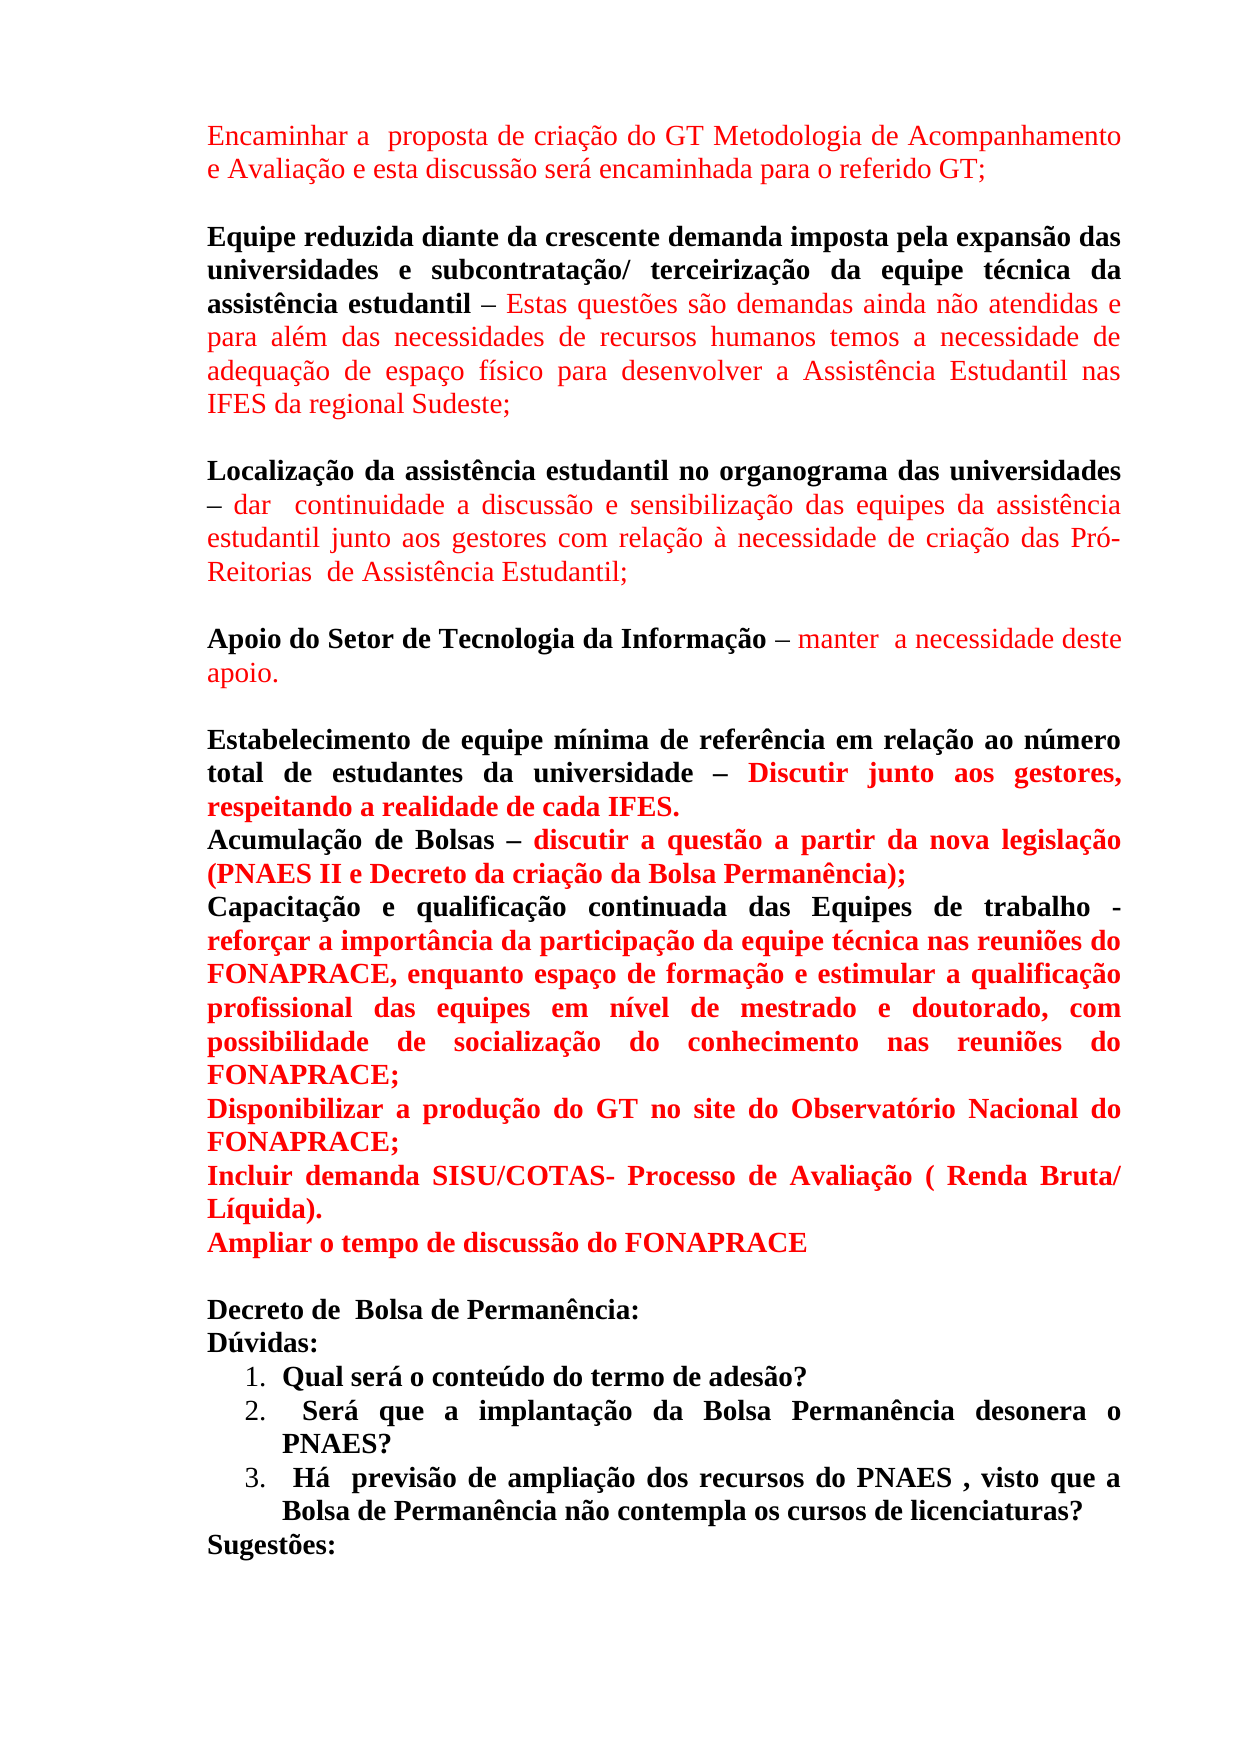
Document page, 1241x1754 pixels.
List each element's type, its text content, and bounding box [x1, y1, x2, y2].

text Apoio do Setor de Tecnologia da Informação – manter a necessidade deste apoio. [207, 621, 1122, 688]
text Incluir demanda SISU/COTAS- Processo de Avaliação ( Renda Bruta/ Líquida). [207, 1158, 1122, 1225]
text Sugestões: [207, 1527, 1122, 1560]
list Qual será o conteúdo do termo de adesão? [244, 1359, 1122, 1393]
text Decreto de Bolsa de Permanência: [207, 1292, 1122, 1326]
text Ampliar o tempo de discussão do FONAPRACE [207, 1225, 1122, 1258]
text Capacitação e qualificação continuada das Equipes de trabalho - reforçar a importância da participação da equipe técnica nas reuniões do FONAPRACE, enquanto espaço de formação e estimular a qualificação profissional das equipes em nível de mestrado e doutorado, com possibilidade de socialização do conhecimento nas reuniões do FONAPRACE; [207, 889, 1122, 1091]
list Há previsão de ampliação dos recursos do PNAES , visto que a Bolsa de Permanência não contempla os cursos de licenciaturas? [244, 1460, 1122, 1527]
text Acumulação de Bolsas – discutir a questão a partir da nova legislação (PNAES II e Decreto da criação da Bolsa Permanência); [207, 822, 1122, 889]
text Equipe reduzida diante da crescente demanda imposta pela expansão das universidades e subcontratação/ terceirização da equipe técnica da assistência estudantil – Estas questões são demandas ainda não atendidas e para além das necessidades de recursos humanos temos a necessidade de adequação de espaço físico para desenvolver a Assistência Estudantil nas IFES da regional Sudeste; [207, 219, 1122, 420]
text Localização da assistência estudantil no organograma das universidades – dar continuidade a discussão e sensibilização das equipes da assistência estudantil junto aos gestores com relação à necessidade de criação das Pró-Reitorias de Assistência Estudantil; [207, 453, 1122, 588]
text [207, 118, 1122, 185]
text Dúvidas: [207, 1326, 1122, 1359]
text Disponibilizar a produção do GT no site do Observatório Nacional do FONAPRACE; [207, 1091, 1122, 1158]
text Estabelecimento de equipe mínima de referência em relação ao número total de estudantes da universidade – Discutir junto aos gestores, respeitando a realidade de cada IFES. [207, 722, 1122, 822]
list Será que a implantação da Bolsa Permanência desonera o PNAES? [244, 1393, 1122, 1460]
